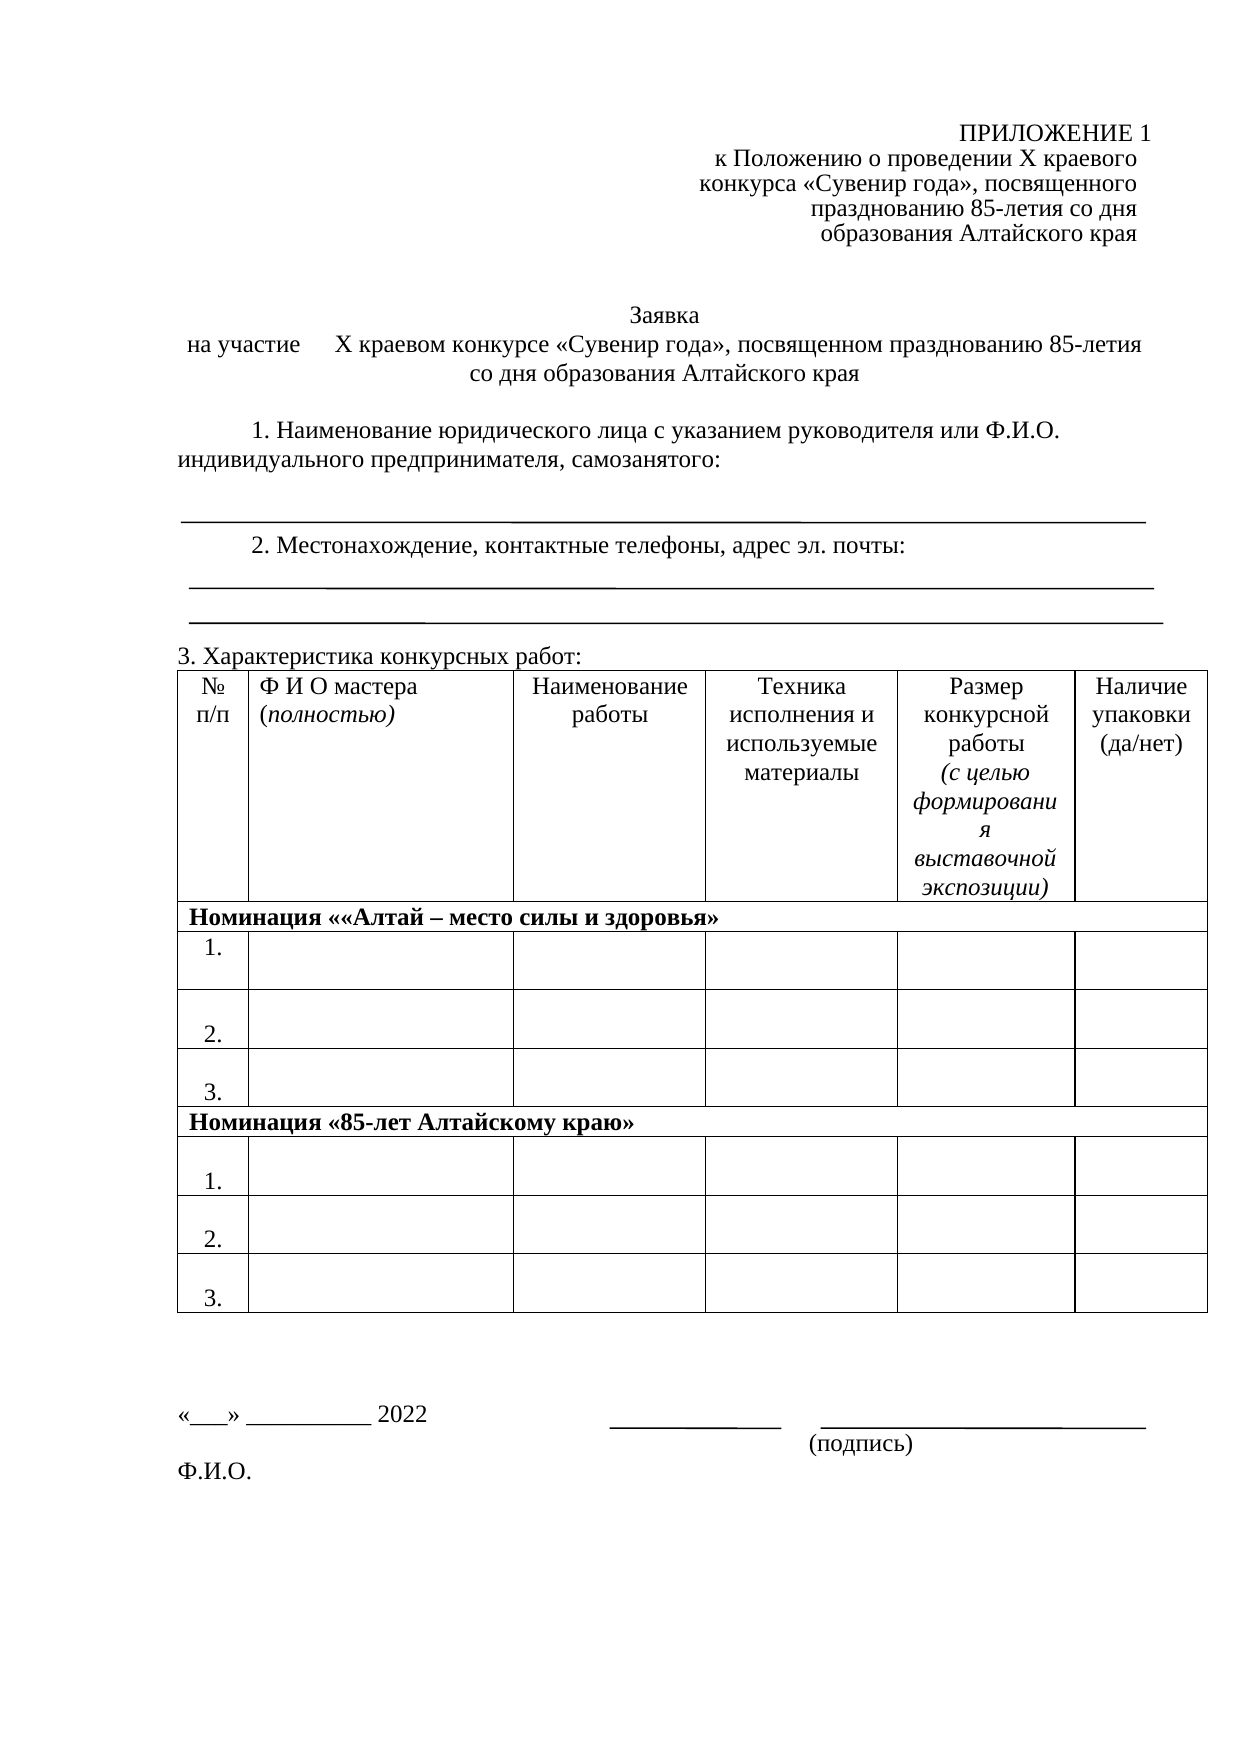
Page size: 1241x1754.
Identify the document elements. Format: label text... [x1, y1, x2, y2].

text Заявка [177, 301, 1152, 329]
text 2. Местонахождение, контактные телефоны, адрес эл. почты: [177, 531, 1152, 559]
table_header Наименование работы [514, 671, 705, 901]
table_cell [1076, 932, 1207, 989]
table_cell [706, 1196, 897, 1253]
text ПРИЛОЖЕНИЕ 1 [177, 118, 1152, 147]
table_cell [249, 1137, 513, 1194]
text на участие X краевом конкурсе «Сувенир года», посвященном празднованию 85-летия со дня образования Алтайского края [177, 329, 1152, 387]
table_cell [514, 1254, 705, 1312]
table_cell [898, 1137, 1074, 1194]
table_cell [898, 932, 1074, 989]
table_cell 1. [178, 932, 248, 989]
table_cell 3. [178, 1049, 248, 1106]
table_cell 2. [178, 990, 248, 1048]
table_cell [514, 1049, 705, 1106]
table_cell [514, 932, 705, 989]
table_cell [514, 990, 705, 1048]
table_cell [706, 990, 897, 1048]
text 3. Характеристика конкурсных работ: [177, 641, 1152, 670]
table_cell 3. [178, 1254, 248, 1312]
table_cell [706, 1137, 897, 1194]
table_cell [249, 1254, 513, 1312]
table_cell [249, 1196, 513, 1253]
table_cell [898, 1254, 1074, 1312]
table_cell [249, 932, 513, 989]
table_cell [514, 1196, 705, 1253]
table_header Техника исполнения и используемые материалы [706, 671, 897, 901]
table_cell [706, 1049, 897, 1106]
text (подпись) Ф.И.О. [177, 1428, 1152, 1485]
table_cell 1. [178, 1137, 248, 1194]
table_header № п/п [178, 671, 248, 901]
table_header Наличие упаковки (да/нет) [1076, 671, 1207, 901]
table_header Размер конкурсной работы (с целью формирования выставочной экспозиции) [898, 671, 1074, 901]
table_cell Номинация ««Алтай – место силы и здоровья» [178, 902, 1207, 931]
table_cell Номинация «85-лет Алтайскому краю» [178, 1107, 1207, 1136]
table_cell [249, 1049, 513, 1106]
table_cell [1076, 1049, 1207, 1106]
table_cell [706, 1254, 897, 1312]
text к Положению о проведении X краевого конкурса «Сувенир года», посвященного празднованию 85-летия со дня образования Алтайского края [693, 147, 1137, 247]
table_cell [1076, 1196, 1207, 1253]
text «___» __________ 2022 [177, 1399, 1152, 1428]
table_cell [898, 1196, 1074, 1253]
table_cell [514, 1137, 705, 1194]
table_cell [898, 1049, 1074, 1106]
table_cell [1076, 1254, 1207, 1312]
table_cell [706, 932, 897, 989]
table_cell 2. [178, 1196, 248, 1253]
table_cell [898, 990, 1074, 1048]
table_header Ф И О мастера (полностью) [249, 671, 513, 901]
text 1. Наименование юридического лица с указанием руководителя или Ф.И.О. индивидуального предпринимателя, самозанятого: [177, 416, 1152, 473]
table_cell [1076, 1137, 1207, 1194]
table_cell [249, 990, 513, 1048]
table_cell [1076, 990, 1207, 1048]
